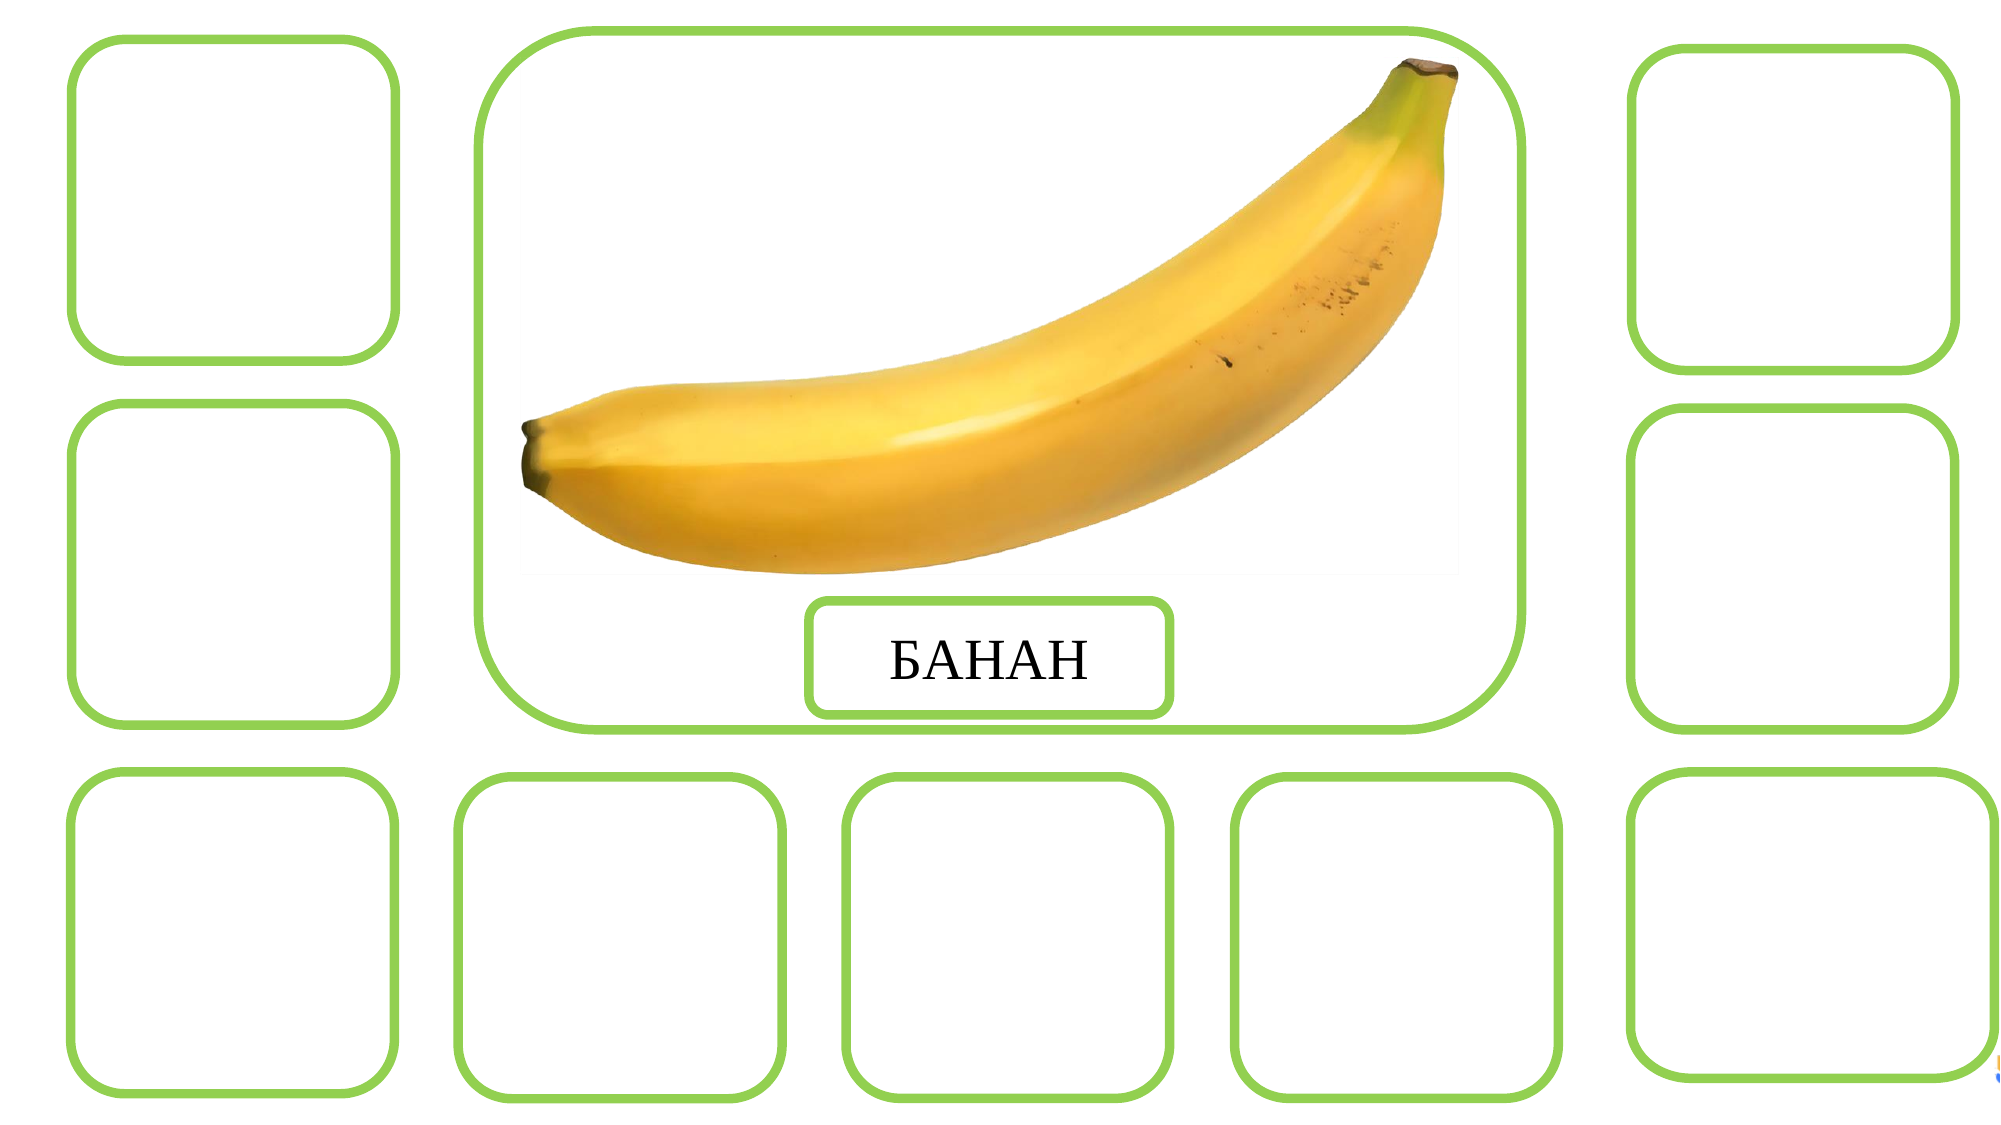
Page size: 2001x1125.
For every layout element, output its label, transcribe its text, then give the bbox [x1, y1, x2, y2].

text БАНАН [889, 625, 1913, 692]
picture [1995, 966, 2000, 1093]
picture [520, 57, 1459, 575]
